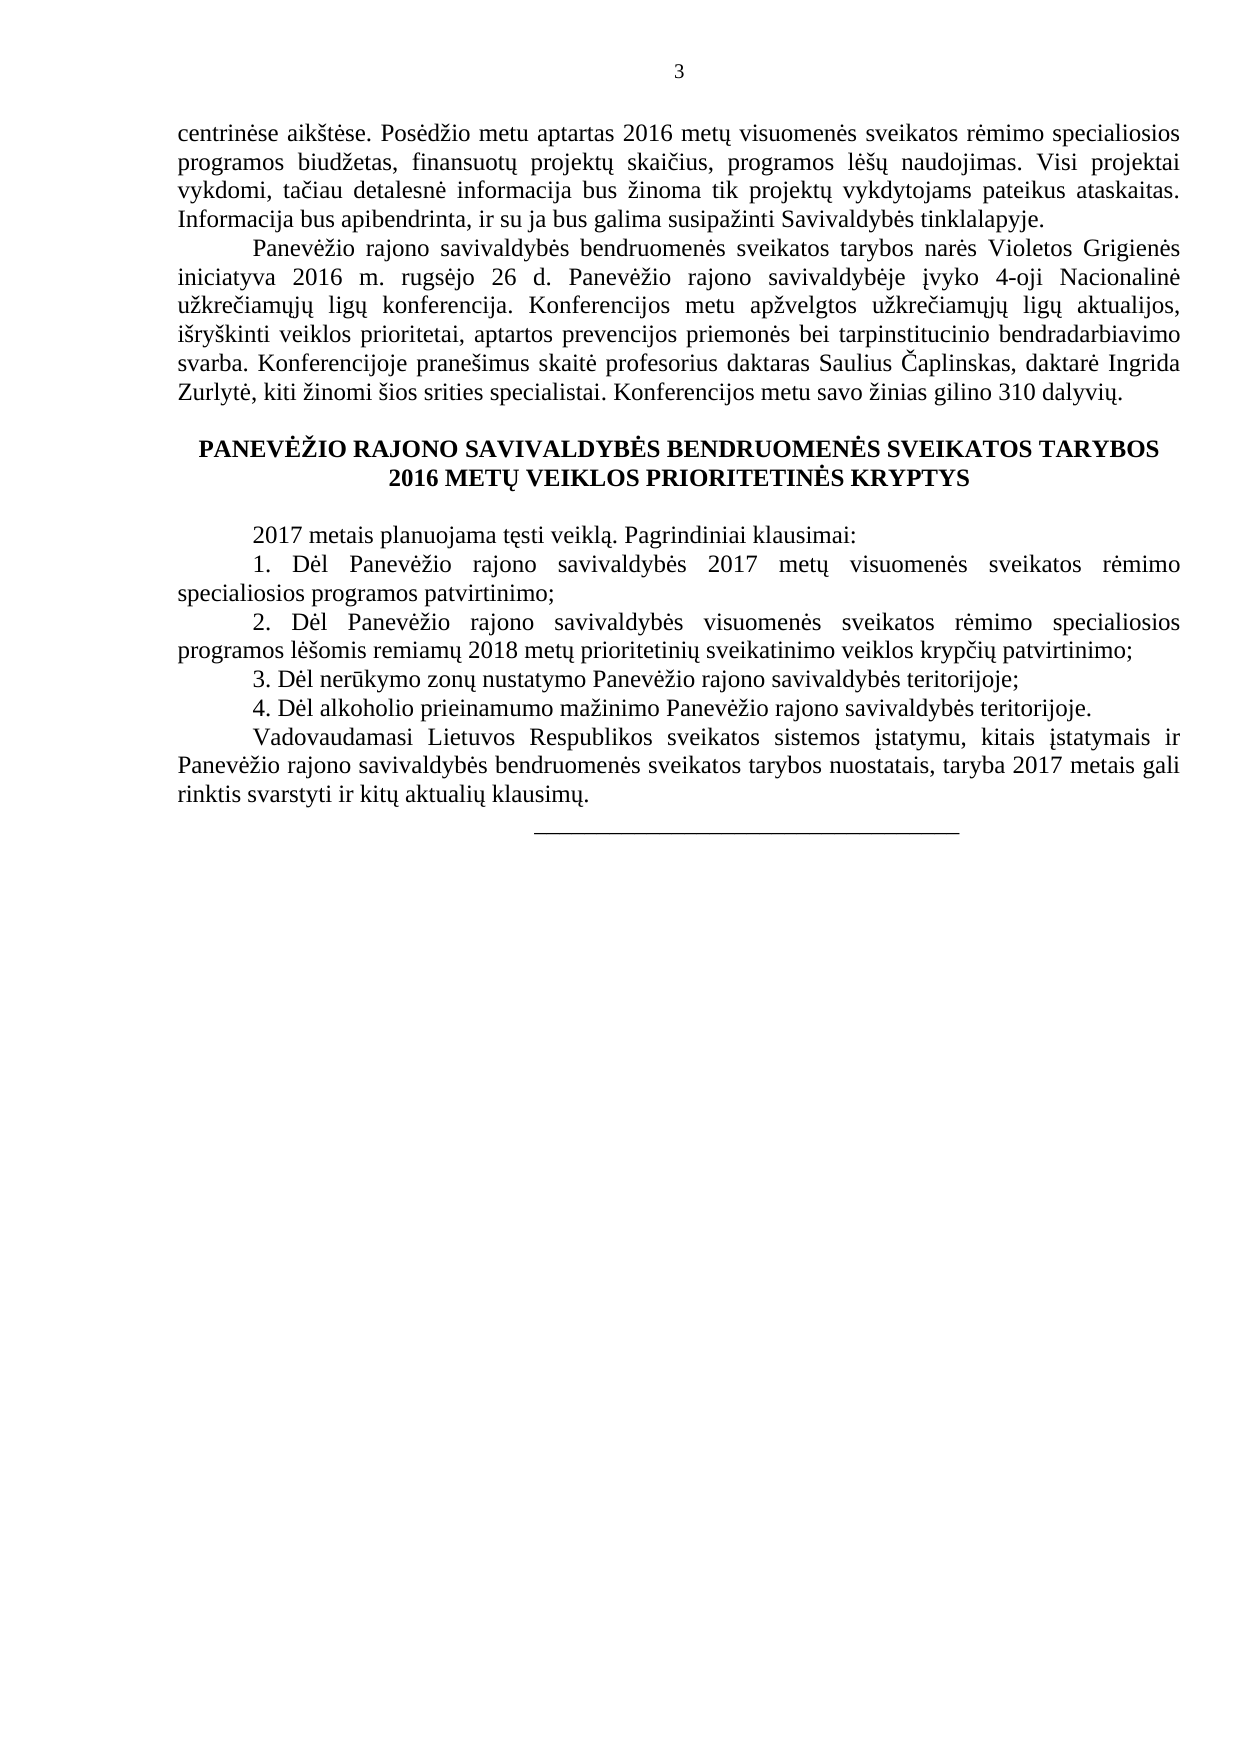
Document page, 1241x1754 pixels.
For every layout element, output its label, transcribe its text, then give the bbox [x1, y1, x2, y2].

text 2. Dėl Panevėžio rajono savivaldybės visuomenės sveikatos rėmimo specialiosios programos lėšomis remiamų 2018 metų prioritetinių sveikatinimo veiklos krypčių patvirtinimo; [177, 607, 1181, 664]
text PANEVĖŽIO RAJONO SAVIVALDYBĖS BENDRUOMENĖS SVEIKATOS TARYBOS 2016 METŲ VEIKLOS PRIORITETINĖS KRYPTYS [177, 434, 1181, 492]
text __________________________________ [177, 808, 1181, 837]
text Vadovaudamasi Lietuvos Respublikos sveikatos sistemos įstatymu, kitais įstatymais ir Panevėžio rajono savivaldybės bendruomenės sveikatos tarybos nuostatais, taryba 2017 metais gali rinktis svarstyti ir kitų aktualių klausimų. [177, 722, 1181, 808]
text Panevėžio rajono savivaldybės bendruomenės sveikatos tarybos narės Violetos Grigienės iniciatyva 2016 m. rugsėjo 26 d. Panevėžio rajono savivaldybėje įvyko 4-oji Nacionalinė užkrečiamųjų ligų konferencija. Konferencijos metu apžvelgtos užkrečiamųjų ligų aktualijos, išryškinti veiklos prioritetai, aptartos prevencijos priemonės bei tarpinstitucinio bendradarbiavimo svarba. Konferencijoje pranešimus skaitė profesorius daktaras Saulius Čaplinskas, daktarė Ingrida Zurlytė, kiti žinomi šios srities specialistai. Konferencijos metu savo žinias gilino 310 dalyvių. [177, 233, 1181, 406]
text 1. Dėl Panevėžio rajono savivaldybės 2017 metų visuomenės sveikatos rėmimo specialiosios programos patvirtinimo; [177, 549, 1181, 607]
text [177, 118, 1181, 233]
text 3. Dėl nerūkymo zonų nustatymo Panevėžio rajono savivaldybės teritorijoje; [177, 664, 1181, 693]
text 4. Dėl alkoholio prieinamumo mažinimo Panevėžio rajono savivaldybės teritorijoje. [177, 693, 1181, 722]
text 2017 metais planuojama tęsti veiklą. Pagrindiniai klausimai: [177, 521, 1181, 549]
